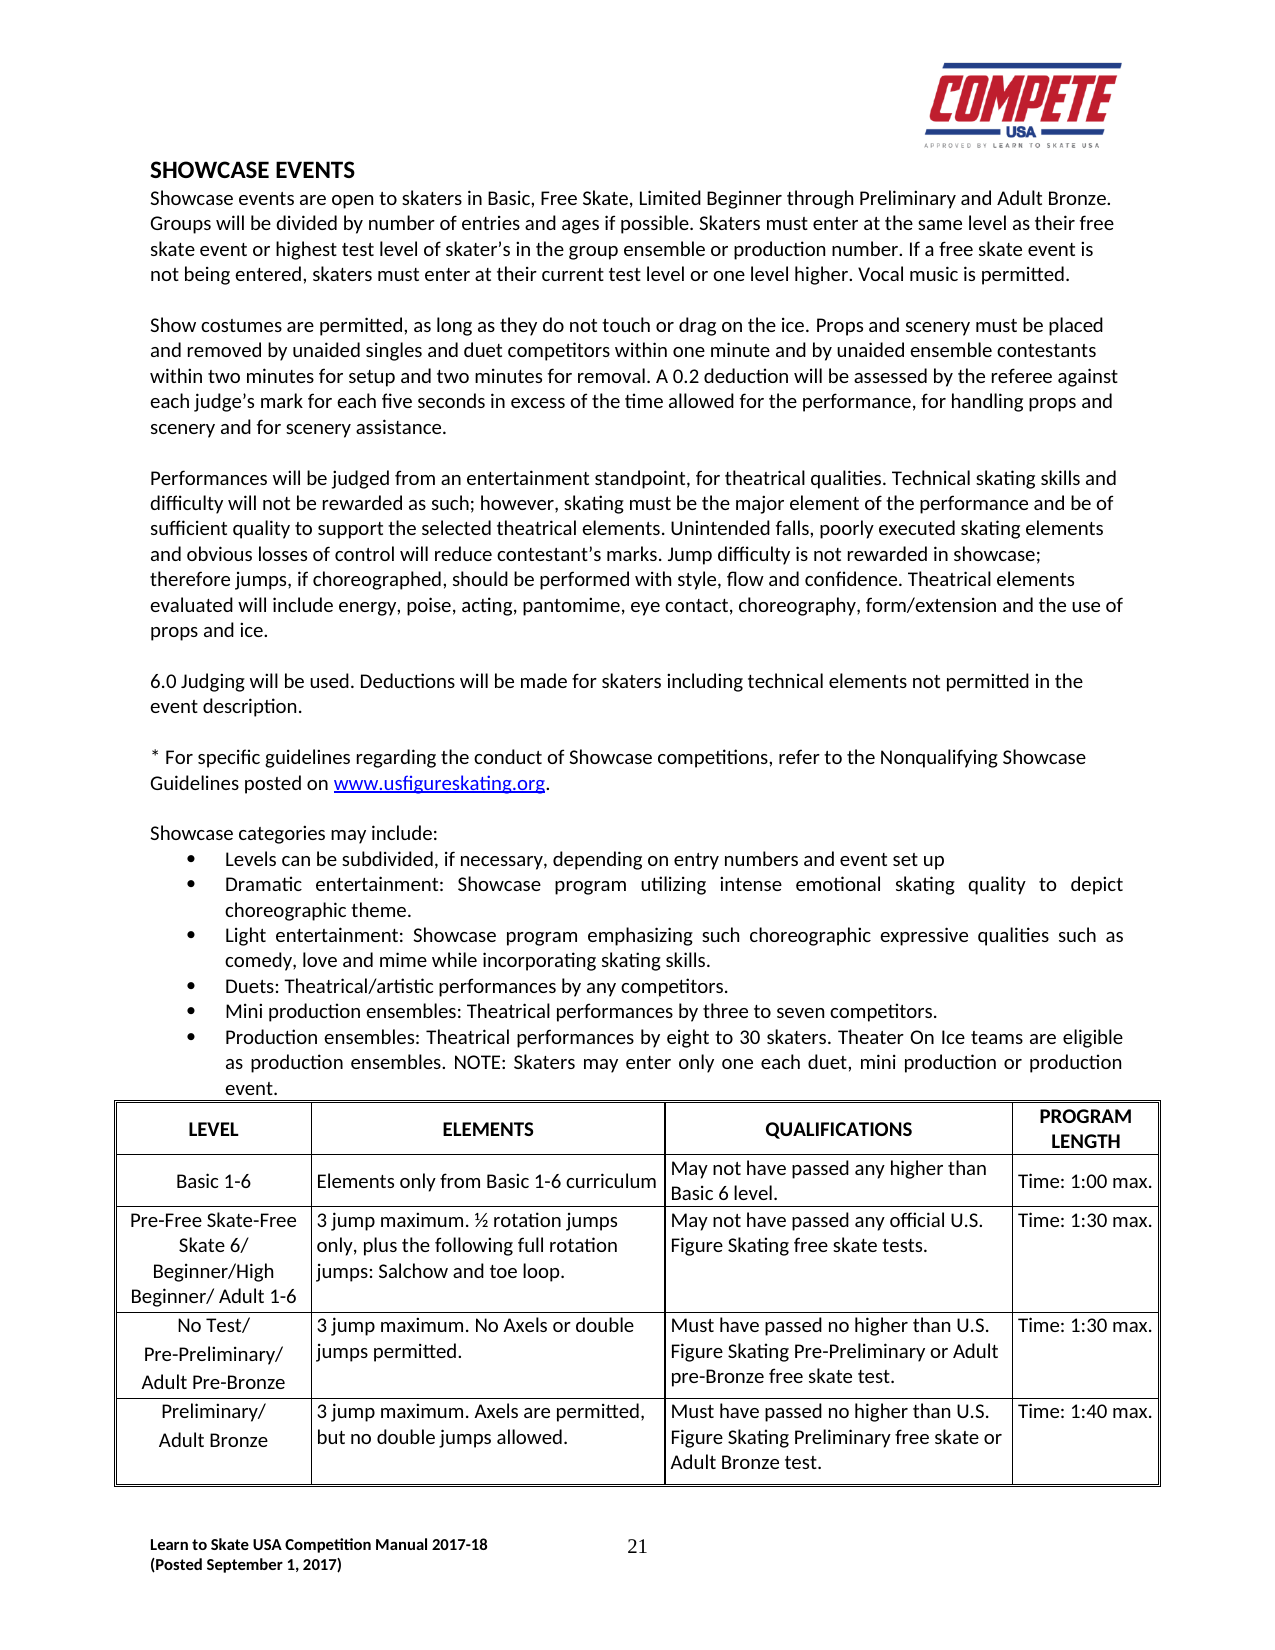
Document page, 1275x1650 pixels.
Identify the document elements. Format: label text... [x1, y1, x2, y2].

list Duets: Theatrical/artistic performances by any competitors. [187, 973, 1125, 998]
table_cell May not have passed any official U.S. Figure Skating free skate tests. [666, 1207, 1012, 1312]
list Dramatic entertainment: Showcase program utilizing intense emotional skating quality to depict choreographic theme. [187, 871, 1125, 922]
table_cell Preliminary/ Adult Bronze [117, 1399, 311, 1484]
table_header ELEMENTS [312, 1103, 664, 1154]
text 6.0 Judging will be used. Deductions will be made for skaters including technical elements not permitted in the event description. [150, 643, 1125, 719]
table_cell Pre-Free Skate-Free Skate 6/ Beginner/High Beginner/ Adult 1-6 [117, 1207, 311, 1312]
table_cell Time: 1:00 max. [1013, 1155, 1158, 1206]
table_cell No Test/ Pre-Preliminary/ Adult Pre-Bronze [117, 1313, 311, 1398]
table_cell Basic 1-6 [117, 1155, 311, 1206]
table_cell May not have passed any higher than Basic 6 level. [666, 1155, 1012, 1206]
table_cell 3 jump maximum. No Axels or double jumps permitted. [312, 1313, 664, 1398]
table_cell Elements only from Basic 1-6 curriculum [312, 1155, 664, 1206]
list Mini production ensembles: Theatrical performances by three to seven competitors. [187, 998, 1125, 1024]
text Showcase categories may include: [150, 795, 1125, 846]
text Performances will be judged from an entertainment standpoint, for theatrical qualities. Technical skating skills and difficulty will not be rewarded as such; however, skating must be the major element of the performance and be of sufficient quality to support the selected theatrical elements. Unintended falls, poorly executed skating elements and obvious losses of control will reduce contestant’s marks. Jump difficulty is not rewarded in showcase; therefore jumps, if choreographed, should be performed with style, flow and confidence. Theatrical elements evaluated will include energy, poise, acting, pantomime, eye contact, choreography, form/extension and the use of props and ice. [150, 439, 1125, 643]
table_cell 3 jump maximum. Axels are permitted, but no double jumps allowed. [312, 1399, 664, 1484]
table_cell Must have passed no higher than U.S. Figure Skating Pre-Preliminary or Adult pre-Bronze free skate test. [666, 1313, 1012, 1398]
text Show costumes are permitted, as long as they do not touch or drag on the ice. Props and scenery must be placed and removed by unaided singles and duet competitors within one minute and by unaided ensemble contestants within two minutes for setup and two minutes for removal. A 0.2 deduction will be assessed by the referee against each judge’s mark for each five seconds in excess of the time allowed for the performance, for handling props and scenery and for scenery assistance. [150, 287, 1125, 439]
text SHOWCASE EVENTS [150, 154, 1125, 185]
picture [921, 56, 1125, 155]
table_cell Time: 1:40 max. [1013, 1399, 1158, 1484]
table_header QUALIFICATIONS [666, 1103, 1012, 1154]
list Levels can be subdivided, if necessary, depending on entry numbers and event set up [187, 846, 1125, 871]
table_header PROGRAM LENGTH [1013, 1103, 1158, 1154]
table_cell Time: 1:30 max. [1013, 1207, 1158, 1312]
text Showcase events are open to skaters in Basic, Free Skate, Limited Beginner through Preliminary and Adult Bronze. Groups will be divided by number of entries and ages if possible. Skaters must enter at the same level as their free skate event or highest test level of skater’s in the group ensemble or production number. If a free skate event is not being entered, skaters must enter at their current test level or one level higher. Vocal music is permitted. [150, 185, 1125, 287]
list Light entertainment: Showcase program emphasizing such choreographic expressive qualities such as comedy, love and mime while incorporating skating skills. [187, 922, 1125, 973]
table_cell 3 jump maximum. ½ rotation jumps only, plus the following full rotation jumps: Salchow and toe loop. [312, 1207, 664, 1312]
table_header LEVEL [117, 1103, 311, 1154]
list Production ensembles: Theatrical performances by eight to 30 skaters. Theater On Ice teams are eligible as production ensembles. NOTE: Skaters may enter only one each duet, mini production or production event. [187, 1024, 1125, 1100]
table_cell Time: 1:30 max. [1013, 1313, 1158, 1398]
table_cell Must have passed no higher than U.S. Figure Skating Preliminary free skate or Adult Bronze test. [666, 1399, 1012, 1484]
text * For specific guidelines regarding the conduct of Showcase competitions, refer to the Nonqualifying Showcase Guidelines posted on www.usfigureskating.org. [150, 719, 1125, 795]
